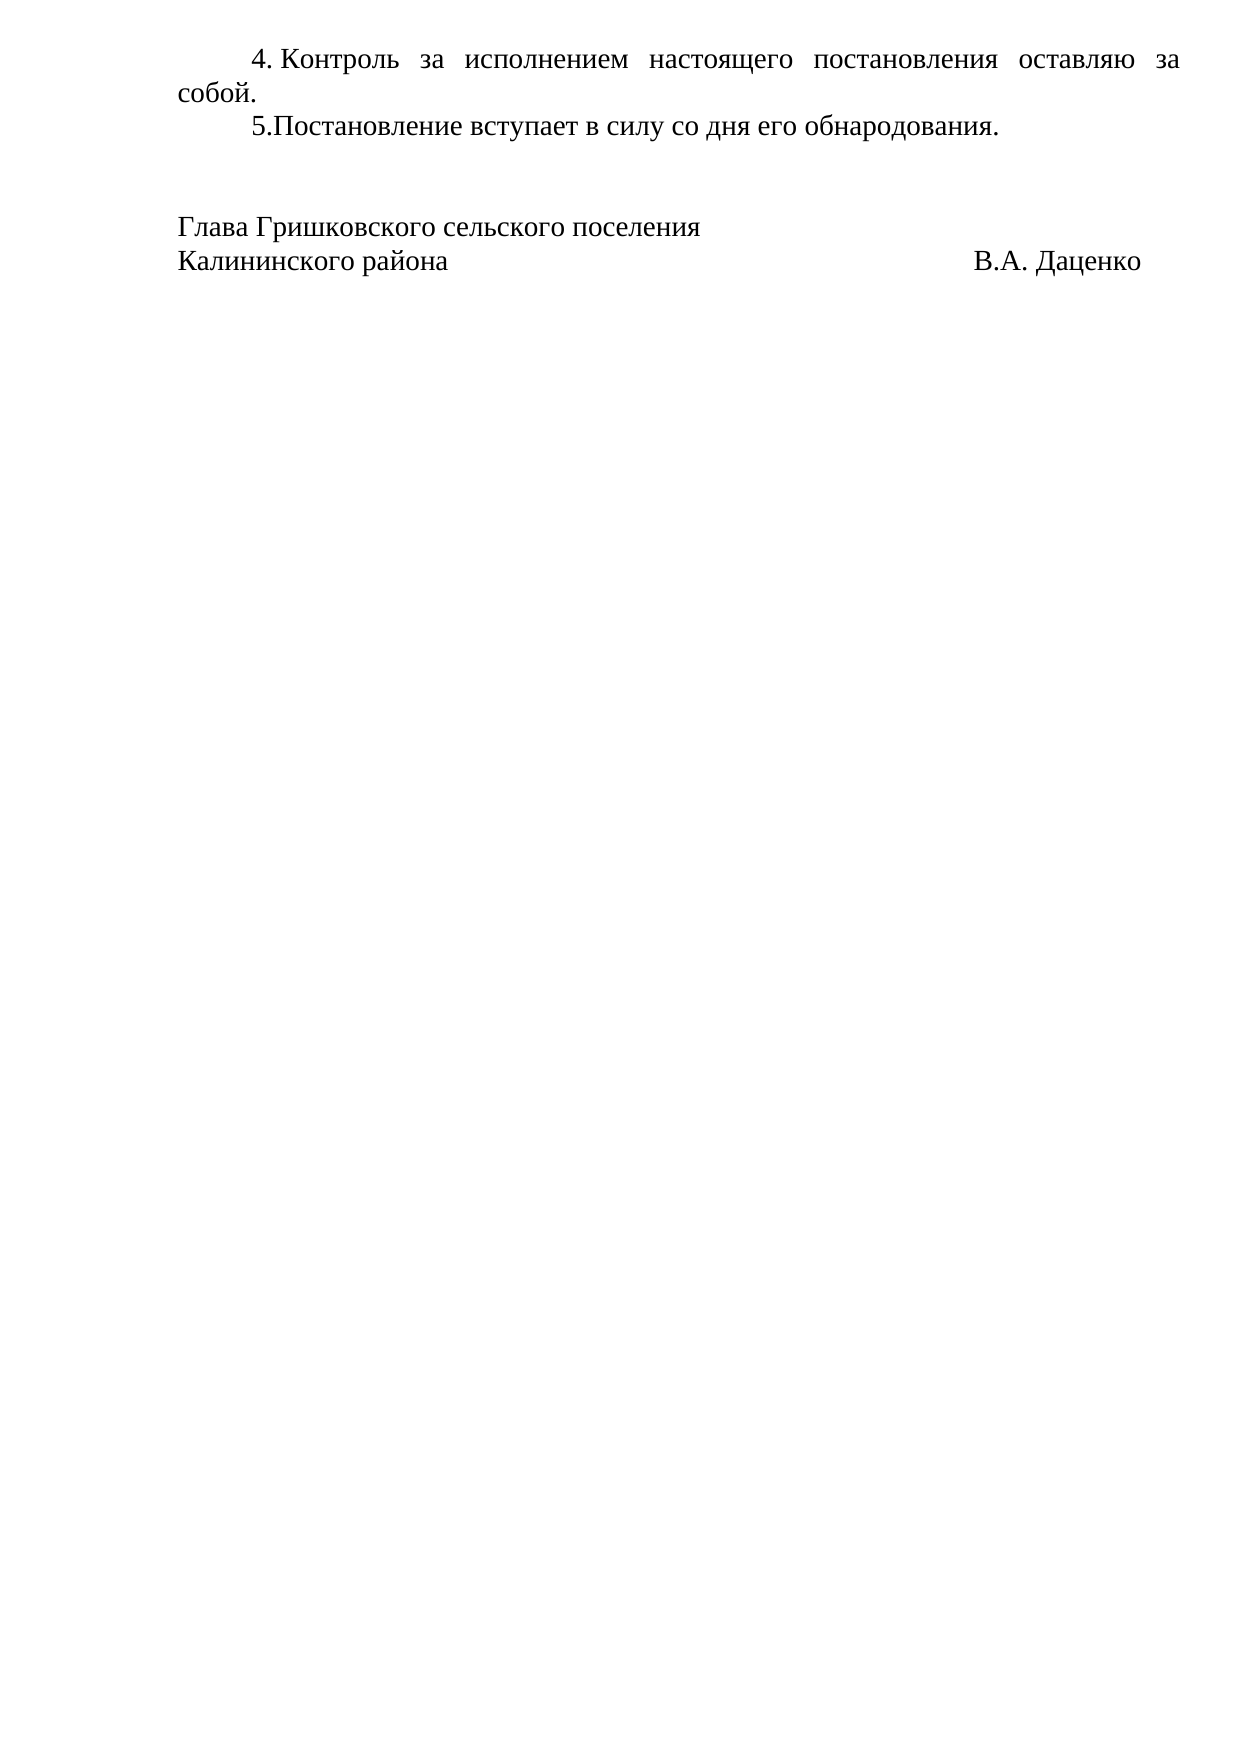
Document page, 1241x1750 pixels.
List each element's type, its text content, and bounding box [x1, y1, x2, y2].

text 4. Контроль за исполнением настоящего постановления оставляю за собой. [177, 41, 1181, 108]
text Глава Гришковского сельского поселения [177, 209, 1181, 243]
text 5.Постановление вступает в силу со дня его обнародования. [177, 108, 1181, 142]
text Калининского района В.А. Даценко [177, 243, 1181, 276]
